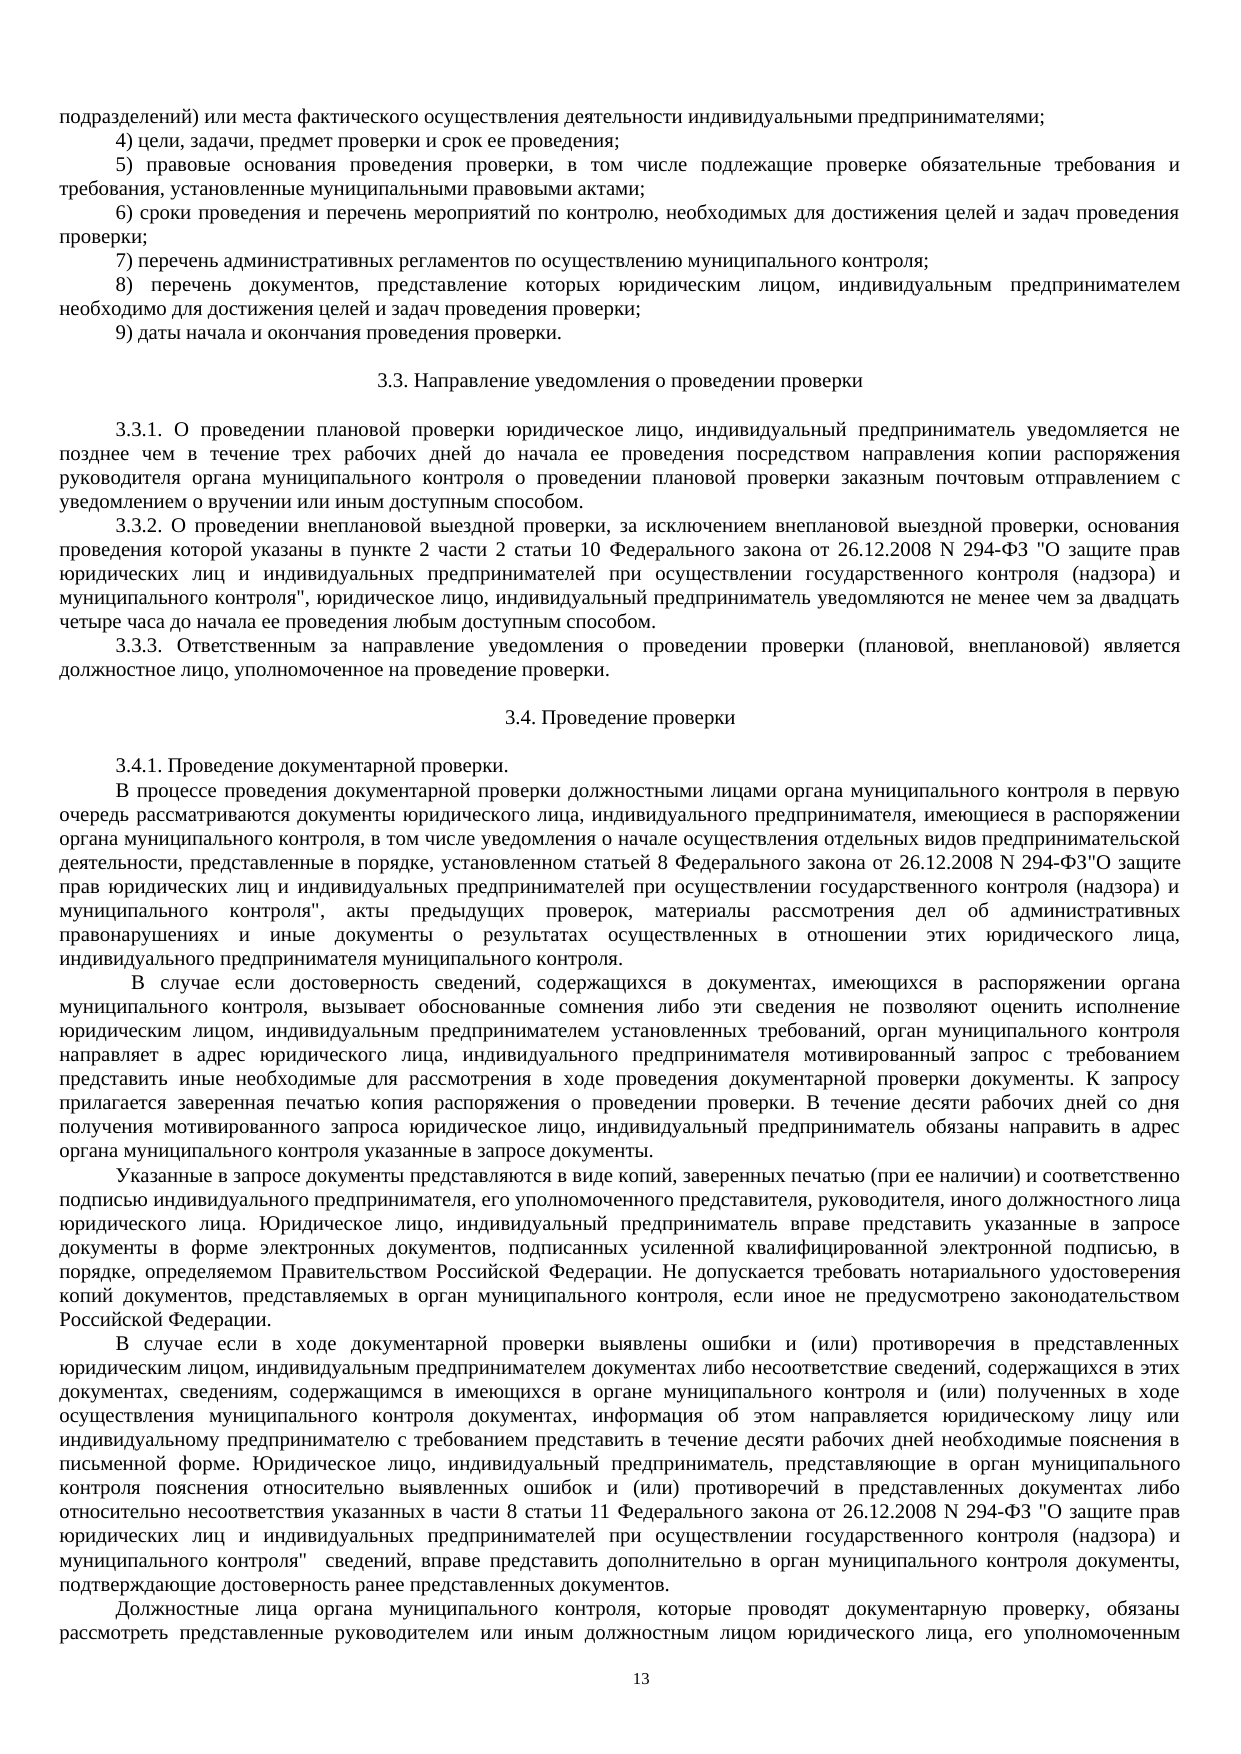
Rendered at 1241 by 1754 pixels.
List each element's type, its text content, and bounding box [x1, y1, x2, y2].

text 3.3. Направление уведомления о проведении проверки [59, 368, 1181, 392]
text 7) перечень административных регламентов по осуществлению муниципального контроля; [59, 248, 1181, 272]
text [59, 1596, 1181, 1644]
text 4) цели, задачи, предмет проверки и срок ее проведения; [59, 128, 1181, 152]
text 3.3.3. Ответственным за направление уведомления о проведении проверки (плановой, внеплановой) является должностное лицо, уполномоченное на проведение проверки. [59, 633, 1181, 681]
text В случае если в ходе документарной проверки выявлены ошибки и (или) противоречия в представленных юридическим лицом, индивидуальным предпринимателем документах либо несоответствие сведений, содержащихся в этих документах, сведениям, содержащимся в имеющихся в органе муниципального контроля и (или) полученных в ходе осуществления муниципального контроля документах, информация об этом направляется юридическому лицу или индивидуальному предпринимателю с требованием представить в течение десяти рабочих дней необходимые пояснения в письменной форме. Юридическое лицо, индивидуальный предприниматель, представляющие в орган муниципального контроля пояснения относительно выявленных ошибок и (или) противоречий в представленных документах либо относительно несоответствия указанных в части 8 статьи 11 Федерального закона от 26.12.2008 N 294-ФЗ "О защите прав юридических лиц и индивидуальных предпринимателей при осуществлении государственного контроля (надзора) и муниципального контроля" сведений, вправе представить дополнительно в орган муниципального контроля документы, подтверждающие достоверность ранее представленных документов. [59, 1331, 1181, 1596]
text Указанные в запросе документы представляются в виде копий, заверенных печатью (при ее наличии) и соответственно подписью индивидуального предпринимателя, его уполномоченного представителя, руководителя, иного должностного лица юридического лица. Юридическое лицо, индивидуальный предприниматель вправе представить указанные в запросе документы в форме электронных документов, подписанных усиленной квалифицированной электронной подписью, в порядке, определяемом Правительством Российской Федерации. Не допускается требовать нотариального удостоверения копий документов, представляемых в орган муниципального контроля, если иное не предусмотрено законодательством Российской Федерации. [59, 1162, 1181, 1331]
text 5) правовые основания проведения проверки, в том числе подлежащие проверке обязательные требования и требования, установленные муниципальными правовыми актами; [59, 152, 1181, 200]
text 6) сроки проведения и перечень мероприятий по контролю, необходимых для достижения целей и задач проведения проверки; [59, 200, 1181, 248]
text 8) перечень документов, представление которых юридическим лицом, индивидуальным предпринимателем необходимо для достижения целей и задач проведения проверки; [59, 272, 1181, 320]
text 3.4. Проведение проверки [59, 705, 1181, 729]
text В процессе проведения документарной проверки должностными лицами органа муниципального контроля в первую очередь рассматриваются документы юридического лица, индивидуального предпринимателя, имеющиеся в распоряжении органа муниципального контроля, в том числе уведомления о начале осуществления отдельных видов предпринимательской деятельности, представленные в порядке, установленном статьей 8 Федерального закона от 26.12.2008 N 294-ФЗ"О защите прав юридических лиц и индивидуальных предпринимателей при осуществлении государственного контроля (надзора) и муниципального контроля", акты предыдущих проверок, материалы рассмотрения дел об административных правонарушениях и иные документы о результатах осуществленных в отношении этих юридического лица, индивидуального предпринимателя муниципального контроля. [59, 777, 1181, 970]
text 3.3.2. О проведении внеплановой выездной проверки, за исключением внеплановой выездной проверки, основания проведения которой указаны в пункте 2 части 2 статьи 10 Федерального закона от 26.12.2008 N 294-ФЗ "О защите прав юридических лиц и индивидуальных предпринимателей при осуществлении государственного контроля (надзора) и муниципального контроля", юридическое лицо, индивидуальный предприниматель уведомляются не менее чем за двадцать четыре часа до начала ее проведения любым доступным способом. [59, 513, 1181, 633]
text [59, 104, 1181, 128]
text 3.3.1. О проведении плановой проверки юридическое лицо, индивидуальный предприниматель уведомляется не позднее чем в течение трех рабочих дней до начала ее проведения посредством направления копии распоряжения руководителя органа муниципального контроля о проведении плановой проверки заказным почтовым отправлением с уведомлением о вручении или иным доступным способом. [59, 417, 1181, 513]
text В случае если достоверность сведений, содержащихся в документах, имеющихся в распоряжении органа муниципального контроля, вызывает обоснованные сомнения либо эти сведения не позволяют оценить исполнение юридическим лицом, индивидуальным предпринимателем установленных требований, орган муниципального контроля направляет в адрес юридического лица, индивидуального предпринимателя мотивированный запрос с требованием представить иные необходимые для рассмотрения в ходе проведения документарной проверки документы. К запросу прилагается заверенная печатью копия распоряжения о проведении проверки. В течение десяти рабочих дней со дня получения мотивированного запроса юридическое лицо, индивидуальный предприниматель обязаны направить в адрес органа муниципального контроля указанные в запросе документы. [59, 970, 1181, 1162]
text 3.4.1. Проведение документарной проверки. [59, 753, 1181, 777]
text 9) даты начала и окончания проведения проверки. [59, 320, 1181, 344]
